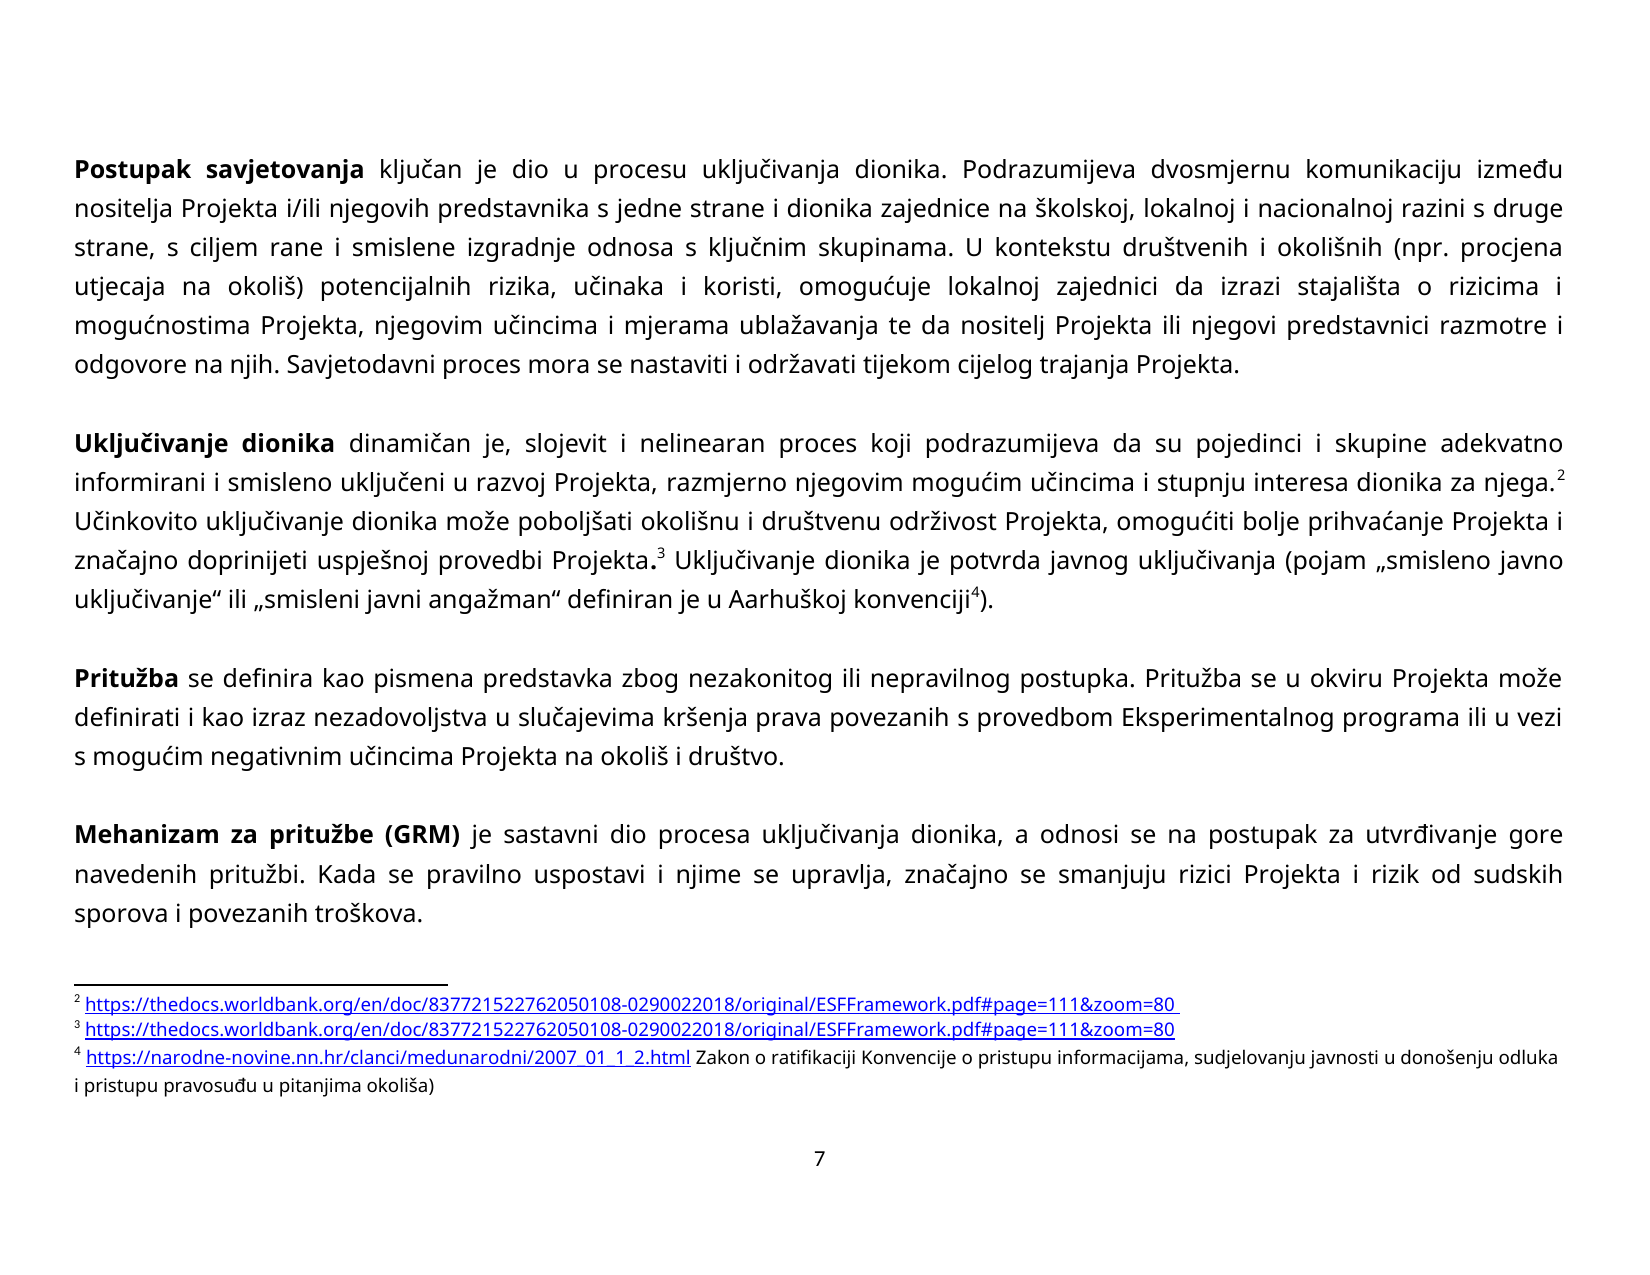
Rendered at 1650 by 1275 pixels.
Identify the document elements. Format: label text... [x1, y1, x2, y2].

text Postupak savjetovanja ključan je dio u procesu uključivanja dionika. Podrazumijeva dvosmjernu komunikaciju između nositelja Projekta i/ili njegovih predstavnika s jedne strane i dionika zajednice na školskoj, lokalnoj i nacionalnoj razini s druge strane, s ciljem rane i smislene izgradnje odnosa s ključnim skupinama. U kontekstu društvenih i okolišnih (npr. procjena utjecaja na okoliš) potencijalnih rizika, učinaka i koristi, omogućuje lokalnoj zajednici da izrazi stajališta o rizicima i mogućnostima Projekta, njegovim učincima i mjerama ublažavanja te da nositelj Projekta ili njegovi predstavnici razmotre i odgovore na njih. Savjetodavni proces mora se nastaviti i održavati tijekom cijelog trajanja Projekta. [74, 151, 1565, 381]
text Uključivanje dionika dinamičan je, slojevit i nelinearan proces koji podrazumijeva da su pojedinci i skupine adekvatno informirani i smisleno uključeni u razvoj Projekta, razmjerno njegovim mogućim učincima i stupnju interesa dionika za njega. Učinkovito uključivanje dionika može poboljšati okolišnu i društvenu održivost Projekta, omogućiti bolje prihvaćanje Projekta i značajno doprinijeti uspješnoj provedbi Projekta. Uključivanje dionika je potvrda javnog uključivanja (pojam „smisleno javno uključivanje“ ili „smisleni javni angažman“ definiran je u Aarhuškoj konvenciji). [74, 426, 1565, 616]
text Mehanizam za pritužbe (GRM) je sastavni dio procesa uključivanja dionika, a odnosi se na postupak za utvrđivanje gore navedenih pritužbi. Kada se pravilno uspostavi i njime se upravlja, značajno se smanjuju rizici Projekta i rizik od sudskih sporova i povezanih troškova. [74, 817, 1565, 929]
text Pritužba se definira kao pismena predstavka zbog nezakonitog ili nepravilnog postupka. Pritužba se u okviru Projekta može definirati i kao izraz nezadovoljstva u slučajevima kršenja prava povezanih s provedbom Eksperimentalnog programa ili u vezi s mogućim negativnim učincima Projekta na okoliš i društvo. [74, 661, 1565, 773]
